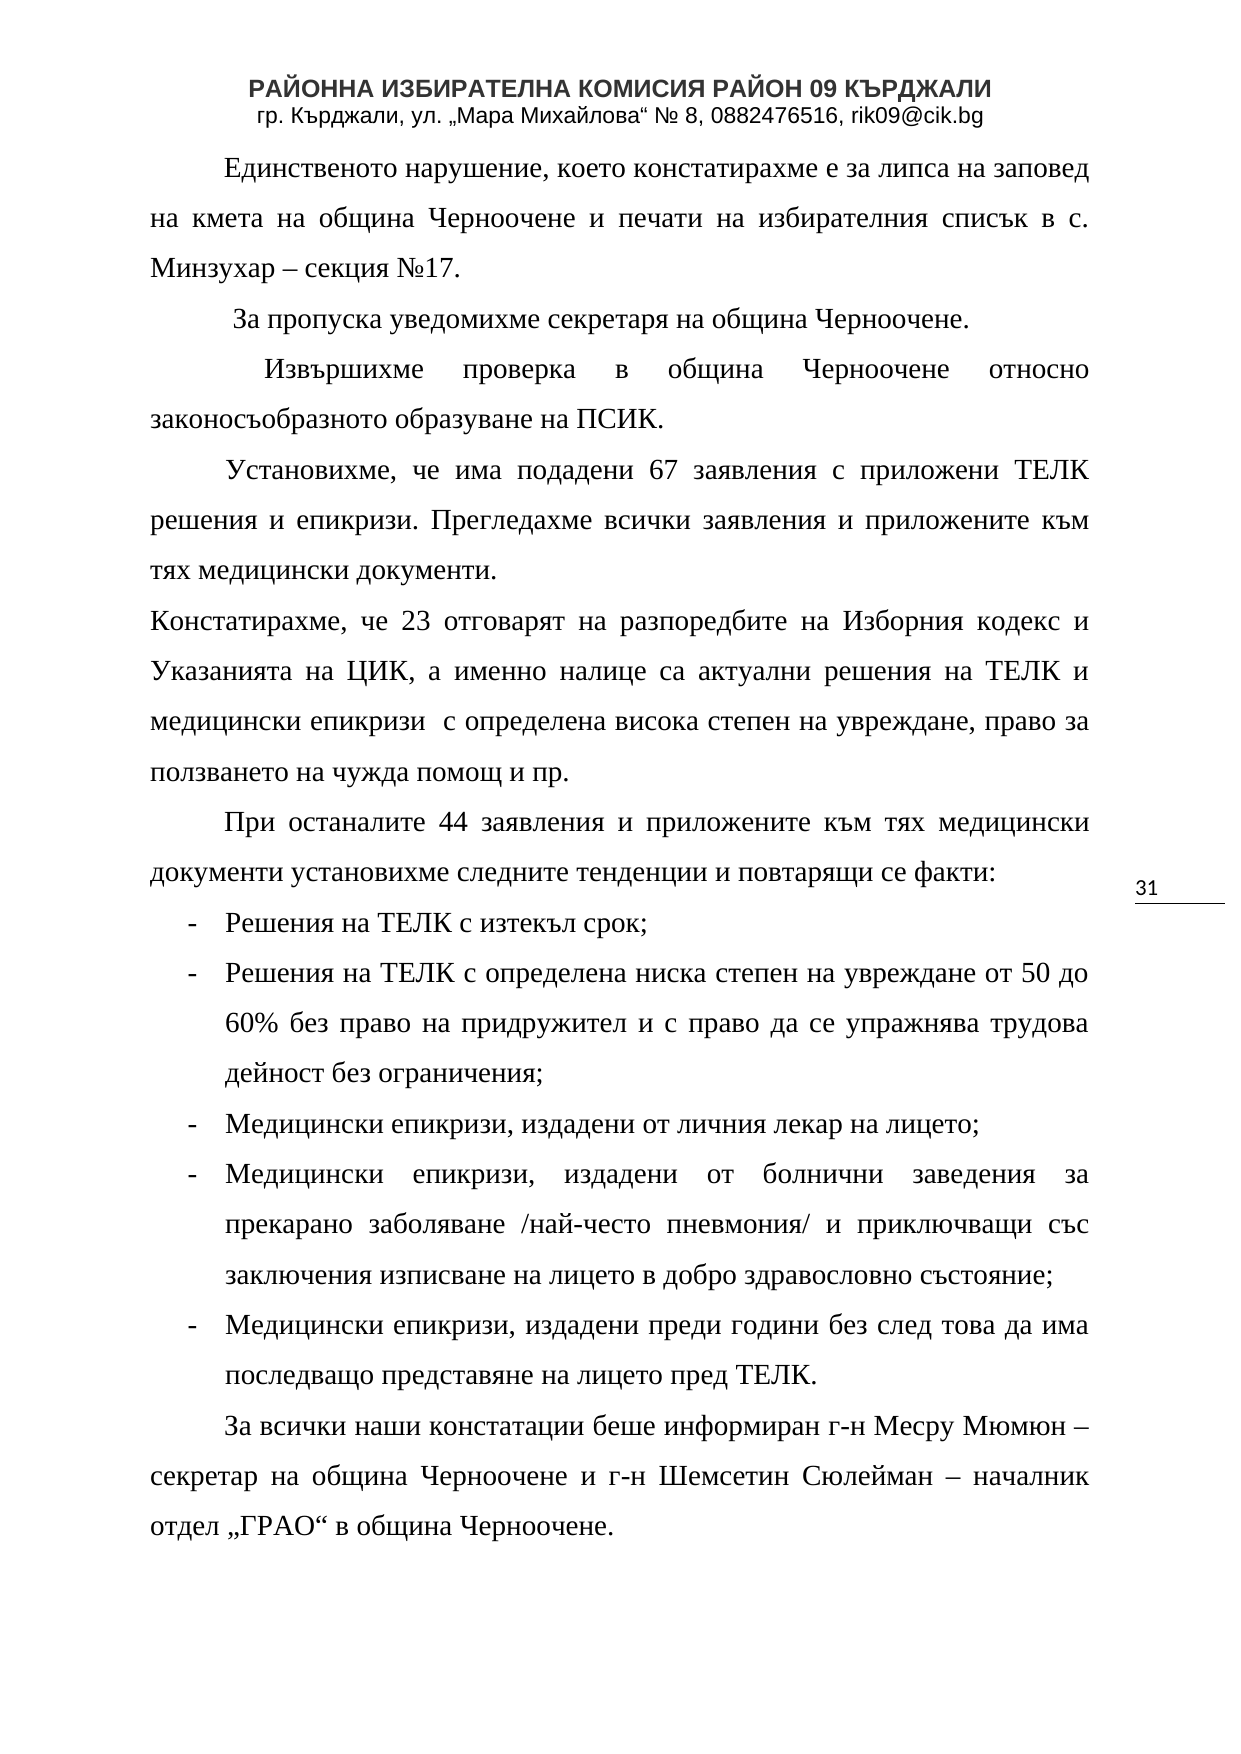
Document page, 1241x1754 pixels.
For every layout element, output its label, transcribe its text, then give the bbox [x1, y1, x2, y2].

list Решения на ТЕЛК с определена ниска степен на увреждане от 50 до 60% без право на придружител и с право да се упражнява трудова дейност без ограничения; [187, 955, 1090, 1089]
list Медицински епикризи, издадени от болнични заведения за прекарано заболяване /най-често пневмония/ и приключващи със заключения изписване на лицето в добро здравословно състояние; [187, 1156, 1090, 1290]
list Медицински епикризи, издадени от личния лекар на лицето; [187, 1106, 1090, 1139]
text Установихме, че има подадени 67 заявления с приложени ТЕЛК решения и епикризи. Прегледахме всички заявления и приложените към тях медицински документи. [150, 452, 1090, 586]
text За всички наши констатации беше информиран г-н Месру Мюмюн – секретар на община Черноочене и г-н Шемсетин Сюлейман – началник отдел „ГРАО“ в община Черноочене. [150, 1408, 1090, 1542]
list Решения на ТЕЛК с изтекъл срок; [187, 905, 1090, 938]
text Извършихме проверка в община Черноочене относно законосъобразното образуване на ПСИК. [150, 351, 1090, 435]
text При останалите 44 заявления и приложените към тях медицински документи установихме следните тенденции и повтарящи се факти: [150, 804, 1090, 888]
text За пропуска уведомихме секретаря на община Черноочене. [150, 301, 1090, 334]
text Единственото нарушение, което констатирахме е за липса на заповед на кмета на община Черноочене и печати на избирателния списък в с. Минзухар – секция №17. [150, 150, 1090, 284]
list Медицински епикризи, издадени преди години без след това да има последващо представяне на лицето пред ТЕЛК. [187, 1307, 1090, 1391]
text Констатирахме, че 23 отговарят на разпоредбите на Изборния кодекс и Указанията на ЦИК, а именно налице са актуални решения на ТЕЛК и медицински епикризи с определена висока степен на увреждане, право за ползването на чужда помощ и пр. [150, 603, 1090, 787]
